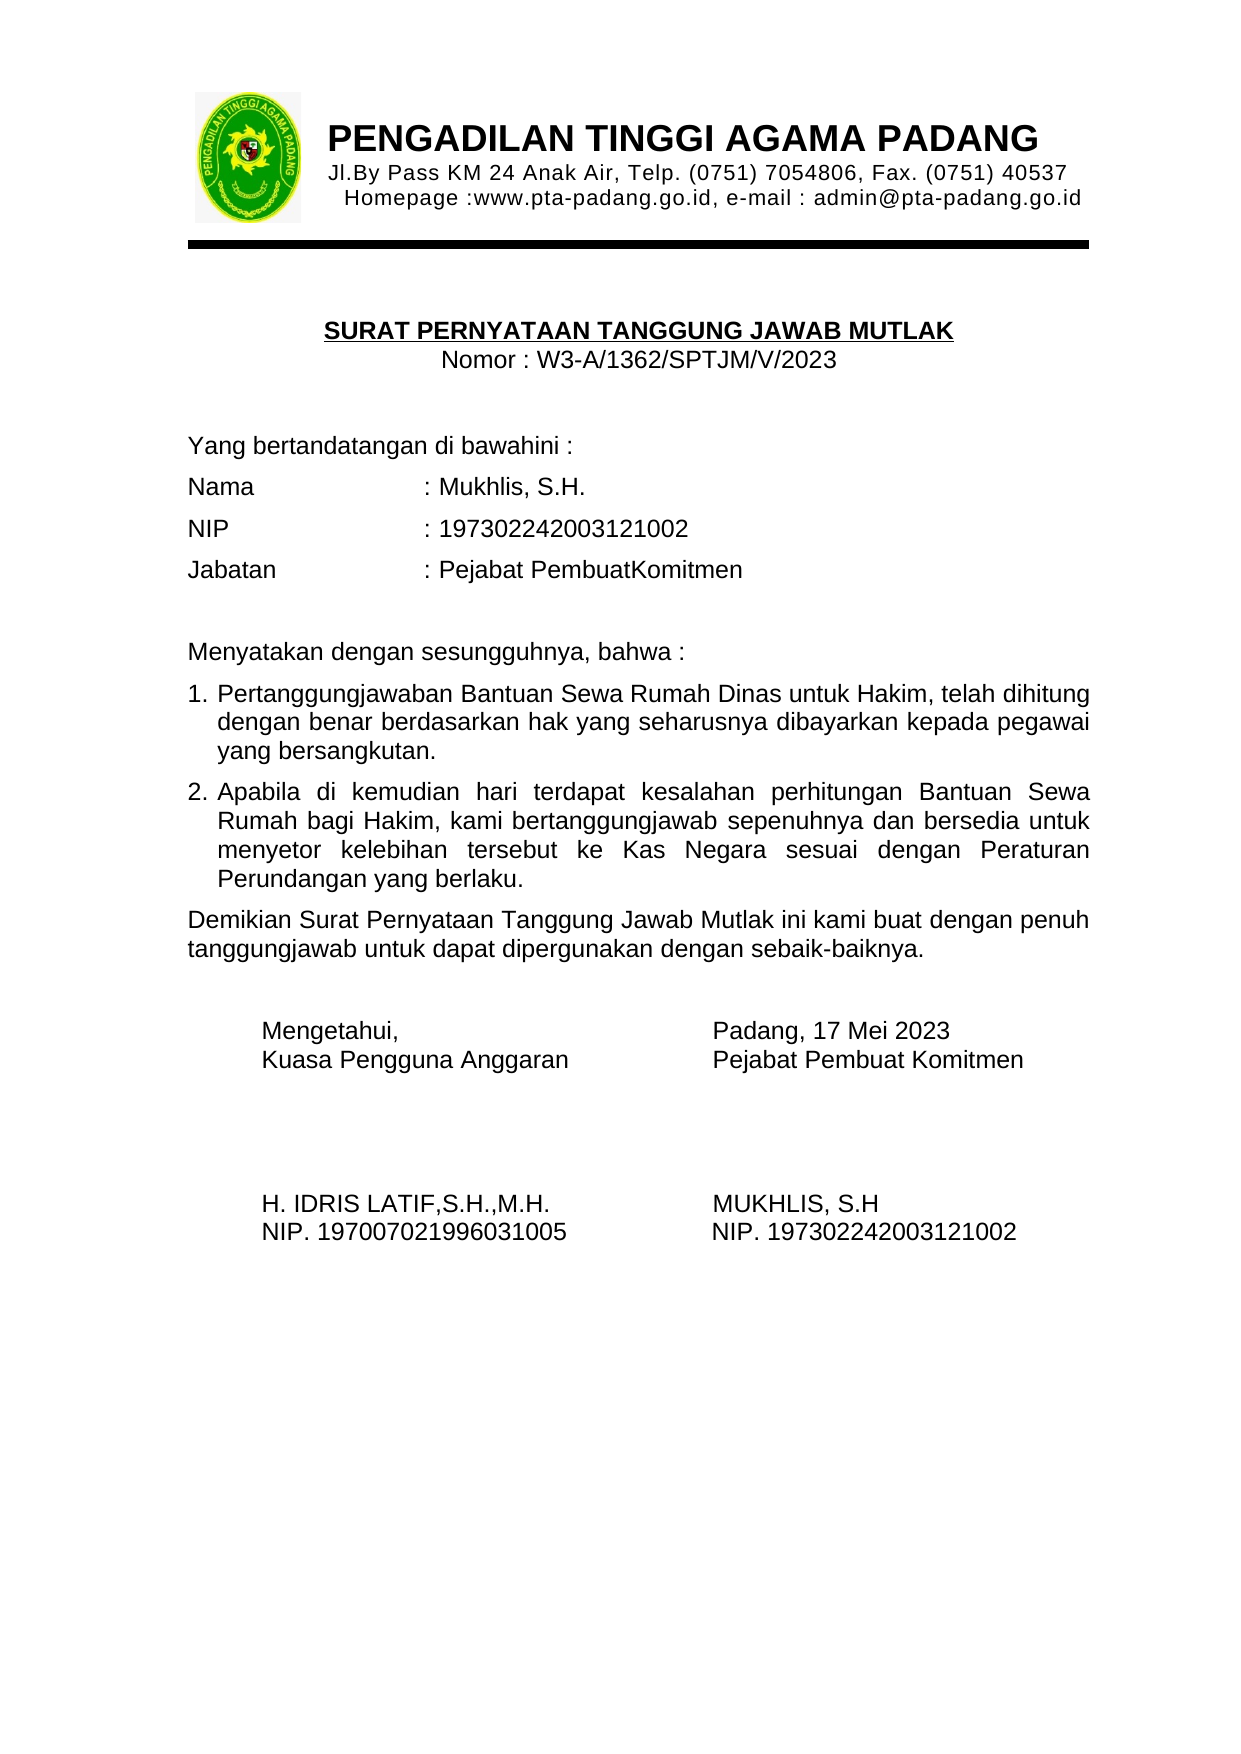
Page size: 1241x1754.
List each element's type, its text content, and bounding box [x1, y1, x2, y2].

text Homepage :www.pta-padang.go.id, e-mail : admin@pta-padang.go.id [335, 184, 1090, 210]
text SURAT PERNYATAAN TANGGUNG JAWAB MUTLAK [187, 316, 1090, 345]
text H. IDRIS LATIF,S.H.,M.H. MUKHLIS, S.H [261, 1189, 1090, 1217]
text NIP. 197007021996031005 NIP. 197302242003121002 [261, 1217, 1090, 1246]
picture [195, 92, 302, 223]
text Jl.By Pass KM 24 Anak Air, Telp. (0751) 7054806, Fax. (0751) 40537 [306, 159, 1090, 184]
text Menyatakan dengan sesungguhnya, bahwa : [187, 637, 1090, 666]
text 1. Pertanggungjawaban Bantuan Sewa Rumah Dinas untuk Hakim, telah dihitung dengan benar berdasarkan hak yang seharusnya dibayarkan kepada pegawai yang bersangkutan. [187, 679, 1090, 765]
text Kuasa Pengguna Anggaran Pejabat Pembuat Komitmen [261, 1045, 1090, 1074]
text Yang bertandatangan di bawahini : [187, 431, 1090, 460]
text Nama : Mukhlis, S.H. [187, 472, 1090, 501]
text Jabatan : Pejabat PembuatKomitmen [187, 555, 1090, 584]
text NIP : 197302242003121002 [187, 514, 1090, 542]
text 2. Apabila di kemudian hari terdapat kesalahan perhitungan Bantuan Sewa Rumah bagi Hakim, kami bertanggungjawab sepenuhnya dan bersedia untuk menyetor kelebihan tersebut ke Kas Negara sesuai dengan Peraturan Perundangan yang berlaku. [187, 777, 1090, 892]
text Mengetahui, Padang, 17 Mei 2023 [261, 1016, 1090, 1045]
text PENGADILAN TINGGI AGAMA PADANG [302, 116, 1090, 159]
text Nomor : W3-A/1362/SPTJM/V/2023 [187, 345, 1090, 374]
text Demikian Surat Pernyataan Tanggung Jawab Mutlak ini kami buat dengan penuh tanggungjawab untuk dapat dipergunakan dengan sebaik-baiknya. [187, 905, 1090, 962]
